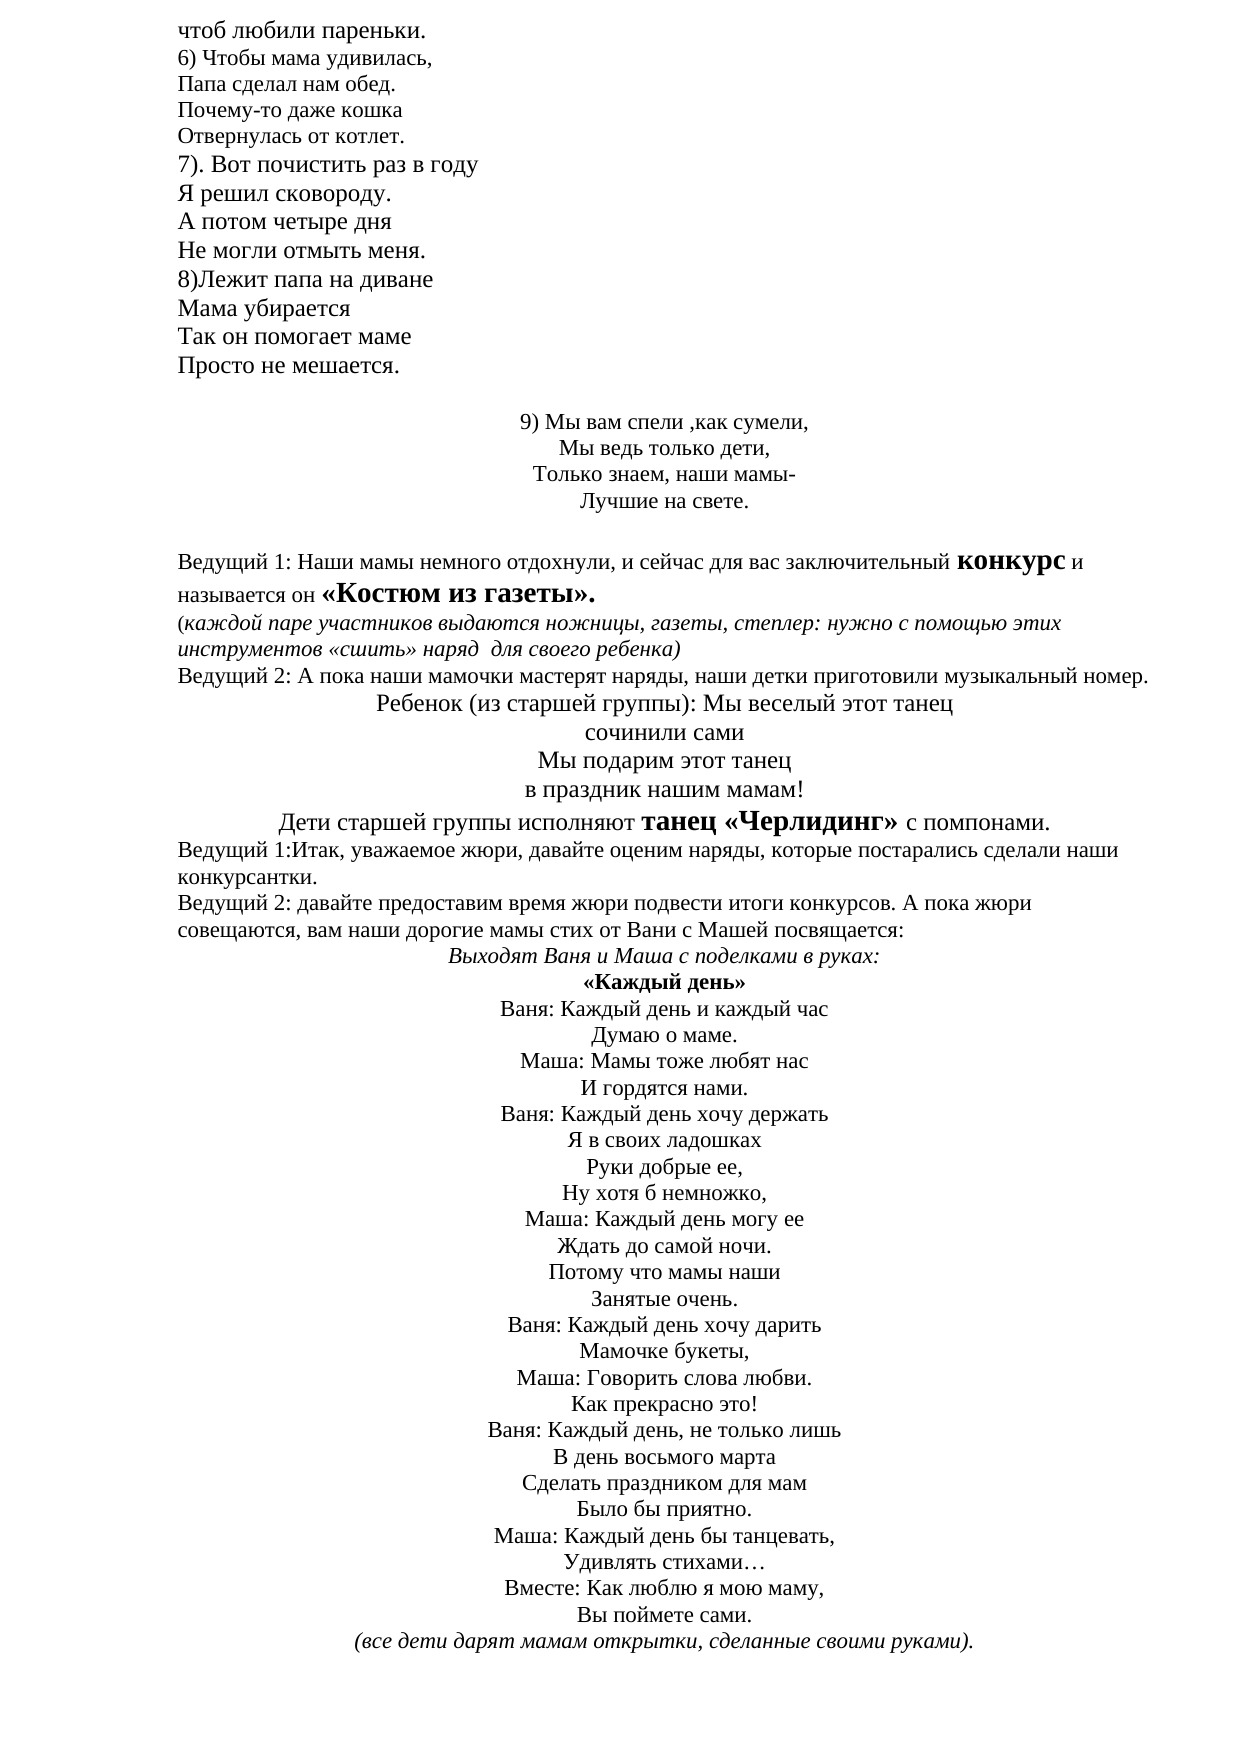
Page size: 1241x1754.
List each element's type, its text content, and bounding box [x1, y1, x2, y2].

text Просто не мешается. [177, 350, 1152, 379]
text чтоб любили пареньки. [177, 15, 1152, 43]
text Мама убирается [177, 293, 1152, 321]
text в праздник нашим мамам! [177, 774, 1152, 803]
text Так он помогает маме [177, 321, 1152, 350]
text Ведущий 2: А пока наши мамочки мастерят наряды, наши детки приготовили музыкальный номер. [177, 662, 1152, 688]
text «Каждый день» Ваня: Каждый день и каждый час Думаю о маме. Маша: Мамы тоже любят нас И гордятся нами. Ваня: Каждый день хочу держать Я в своих ладошках Руки добрые ее, Ну хотя б немножко, Маша: Каждый день могу ее Ждать до самой ночи. Потому что мамы наши Занятые очень. Ваня: Каждый день хочу дарить Мамочке букеты, Маша: Говорить слова любви. Как прекрасно это! Ваня: Каждый день, не только лишь В день восьмого марта Сделать праздником для мам Было бы приятно. Маша: Каждый день бы танцевать, Удивлять стихами… Вместе: Как люблю я мою маму, Вы поймете сами. (все дети дарят мамам открытки, сделанные своими руками). [177, 968, 1152, 1653]
text Выходят Ваня и Маша с поделками в руках: [177, 942, 1152, 968]
text Мы подарим этот танец [177, 746, 1152, 774]
text 6) Чтобы мама удивилась, Папа сделал нам обед. Почему-то даже кошка Отвернулась от котлет. 7). Вот почистить раз в году Я решил сковороду. А потом четыре дня Не могли отмыть меня. [177, 43, 1152, 264]
text Ведущий 1:Итак, уважаемое жюри, давайте оценим наряды, которые постарались сделали наши конкурсантки. [177, 837, 1152, 889]
text сочинили сами [177, 717, 1152, 746]
text Ребенок (из старшей группы): Мы веселый этот танец [177, 688, 1152, 717]
text 9) Мы вам спели ,как сумели, Мы ведь только дети, Только знаем, наши мамы- Лучшие на свете. [177, 379, 1152, 542]
text Ведущий 1: Наши мамы немного отдохнули, и сейчас для вас заключительный конкурс и называется он «Костюм из газеты». (каждой паре участников выдаются ножницы, газеты, степлер: нужно с помощью этих инструментов «сшить» наряд для своего ребенка) [177, 542, 1152, 662]
text Дети старшей группы исполняют танец «Черлидинг» с помпонами. [177, 803, 1152, 837]
text Ведущий 2: давайте предоставим время жюри подвести итоги конкурсов. А пока жюри совещаются, вам наши дорогие мамы стих от Вани с Машей посвящается: [177, 889, 1152, 942]
text 8)Лежит папа на диване [177, 264, 1152, 293]
